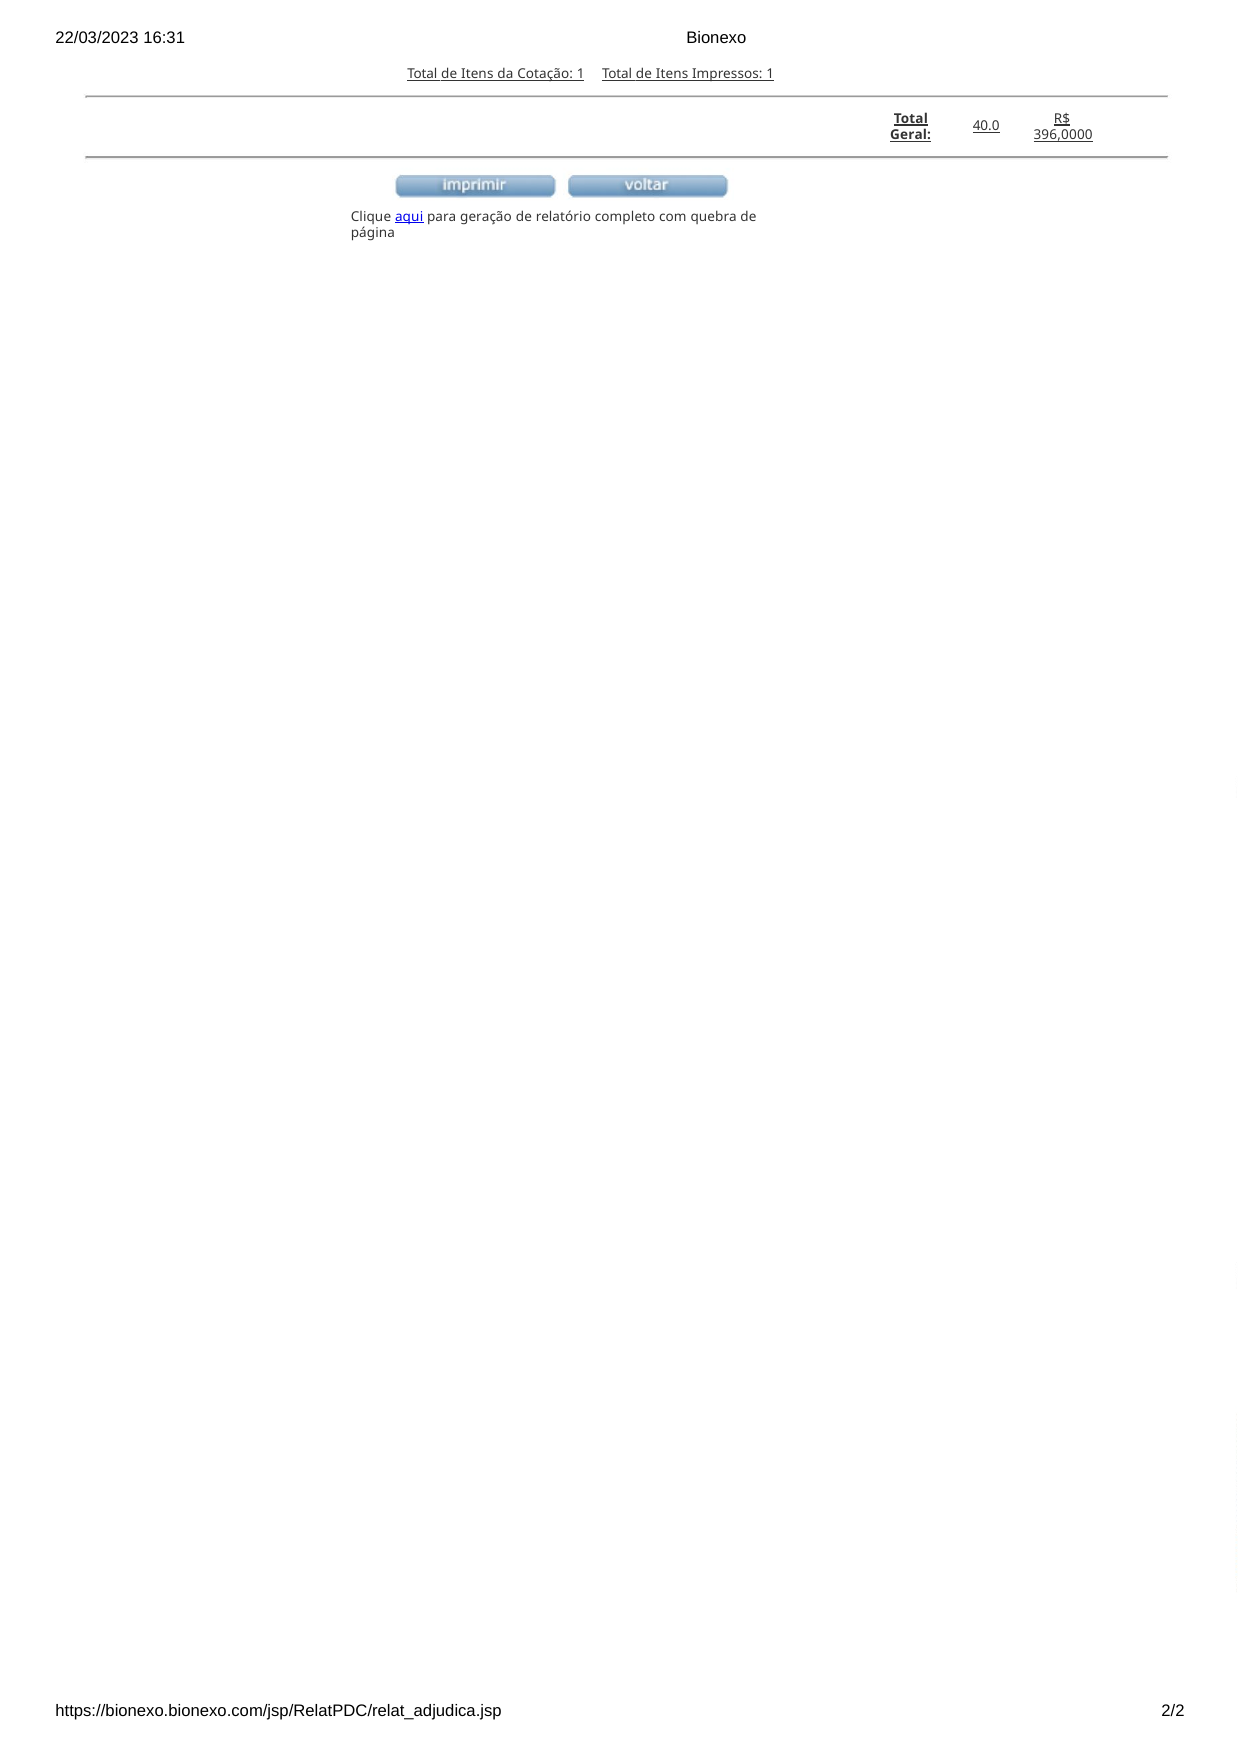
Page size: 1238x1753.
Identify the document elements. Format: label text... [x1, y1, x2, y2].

text Total [893, 110, 952, 127]
text 2/03/2023 16:31 [64, 29, 210, 47]
text Total de Itens Impressos: 1 [602, 66, 794, 82]
text Clique aqui para geração de relatório completo com quebra de página [351, 208, 802, 241]
text Geral: [890, 127, 952, 143]
text Total de Itens da Cotação: 1 [407, 66, 602, 82]
text https://bionexo.bionexo.com/jsp/RelatPDC/relat_adjudica.jsp [55, 1702, 527, 1720]
text 0.0 [980, 118, 1020, 134]
text 396,0000 [1033, 127, 1111, 143]
picture [0, 0, 1238, 1753]
text R$ [1054, 110, 1111, 127]
text Bionexo [686, 29, 771, 47]
text 2/2 [1161, 1702, 1209, 1720]
